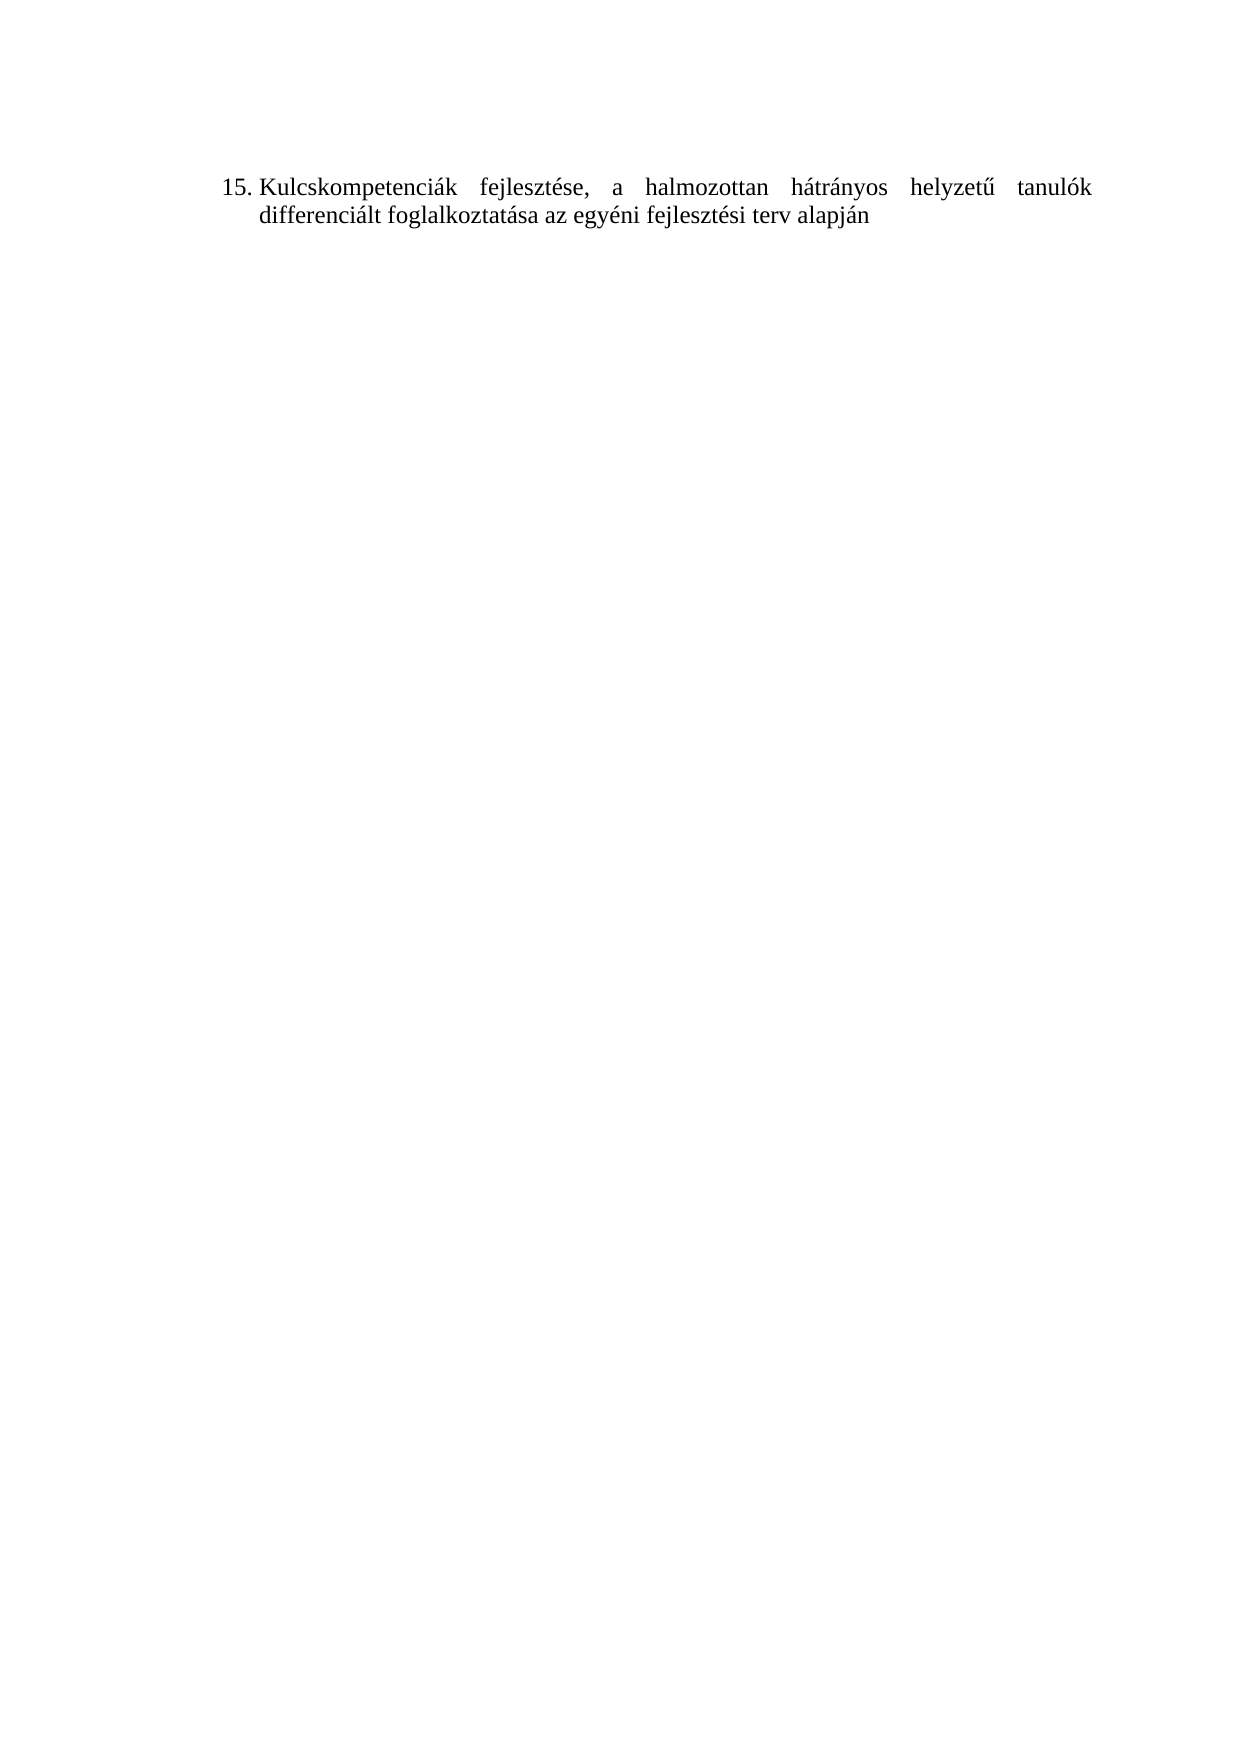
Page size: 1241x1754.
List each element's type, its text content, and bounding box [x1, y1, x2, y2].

list Kulcskompetenciák fejlesztése, a halmozottan hátrányos helyzetű tanulók differenciált foglalkoztatása az egyéni fejlesztési terv alapján [221, 172, 1093, 229]
